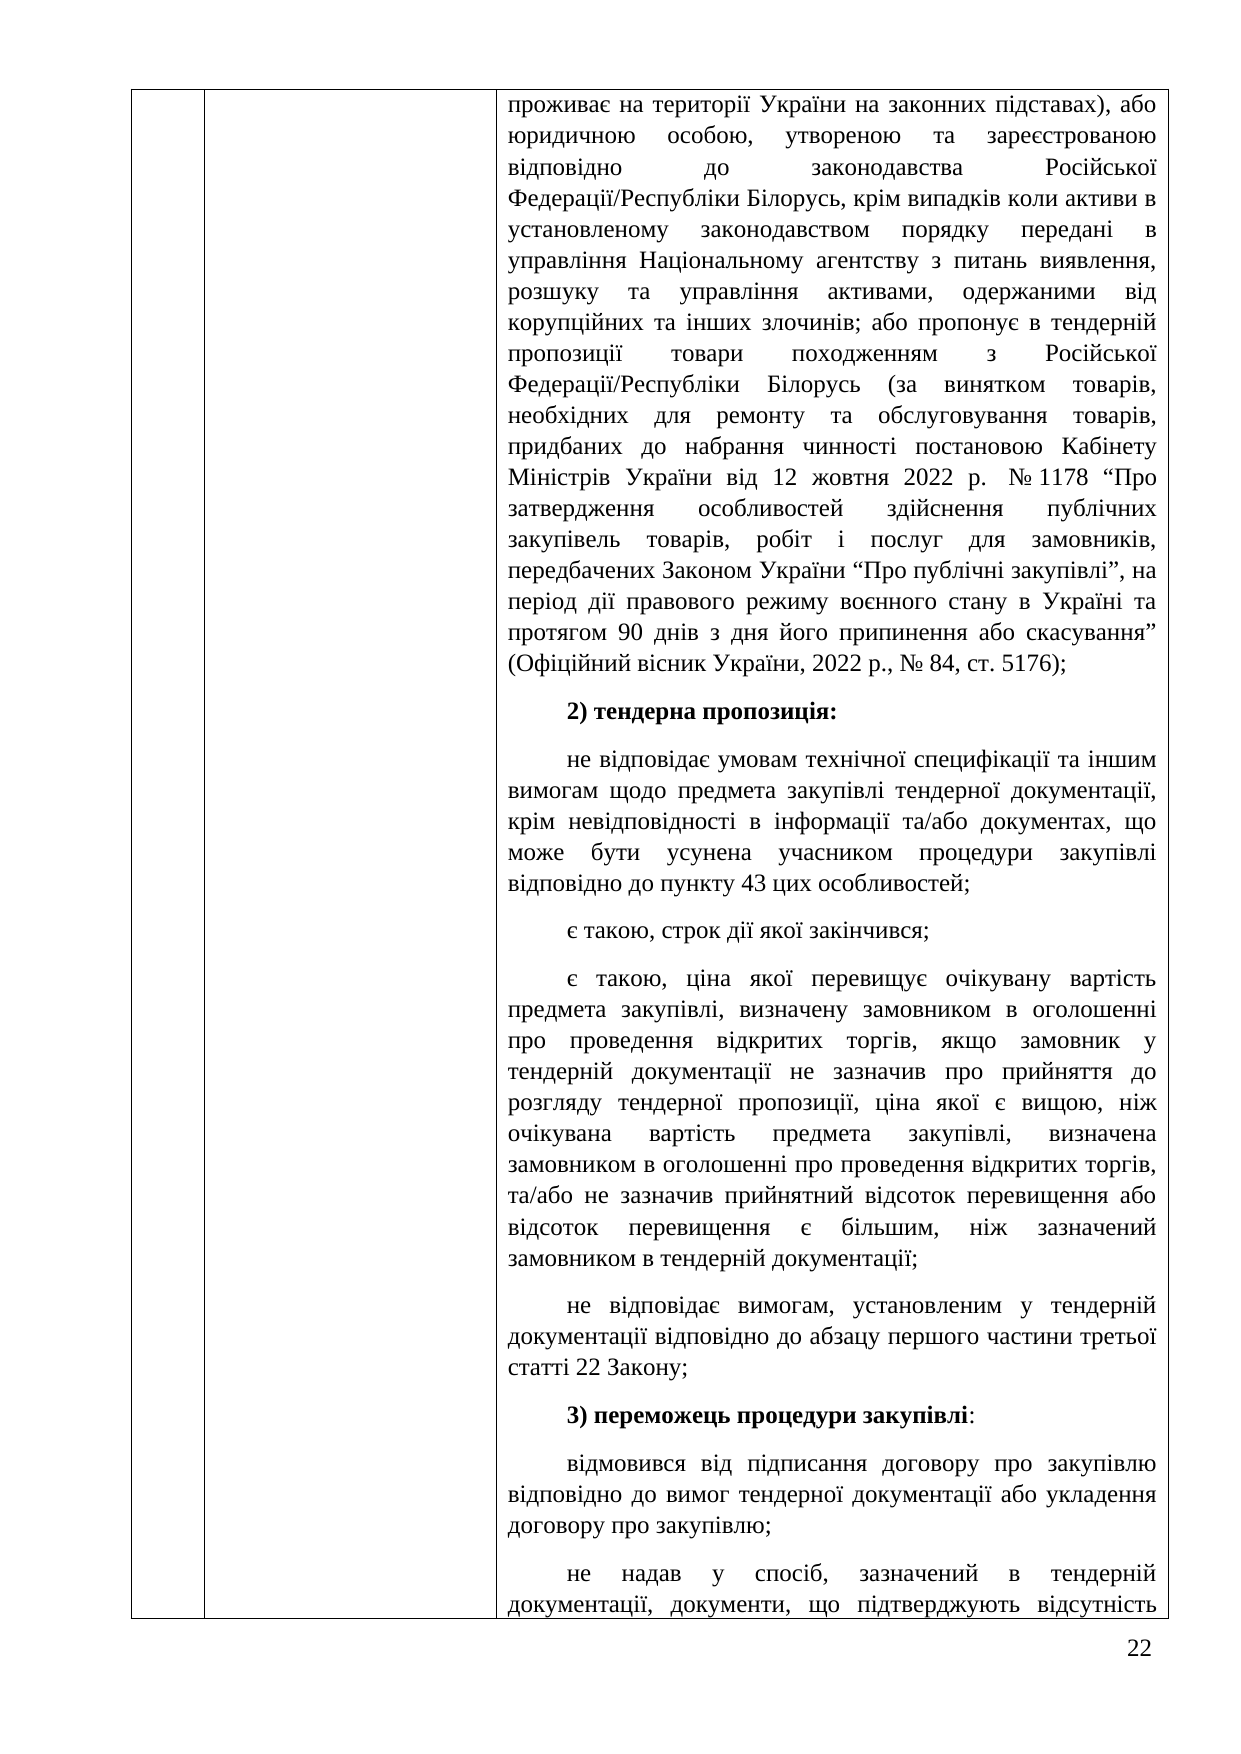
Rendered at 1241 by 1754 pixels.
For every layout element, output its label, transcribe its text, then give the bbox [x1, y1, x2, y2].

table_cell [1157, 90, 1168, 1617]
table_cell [205, 90, 496, 1617]
table_cell 3 [132, 90, 204, 1617]
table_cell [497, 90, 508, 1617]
